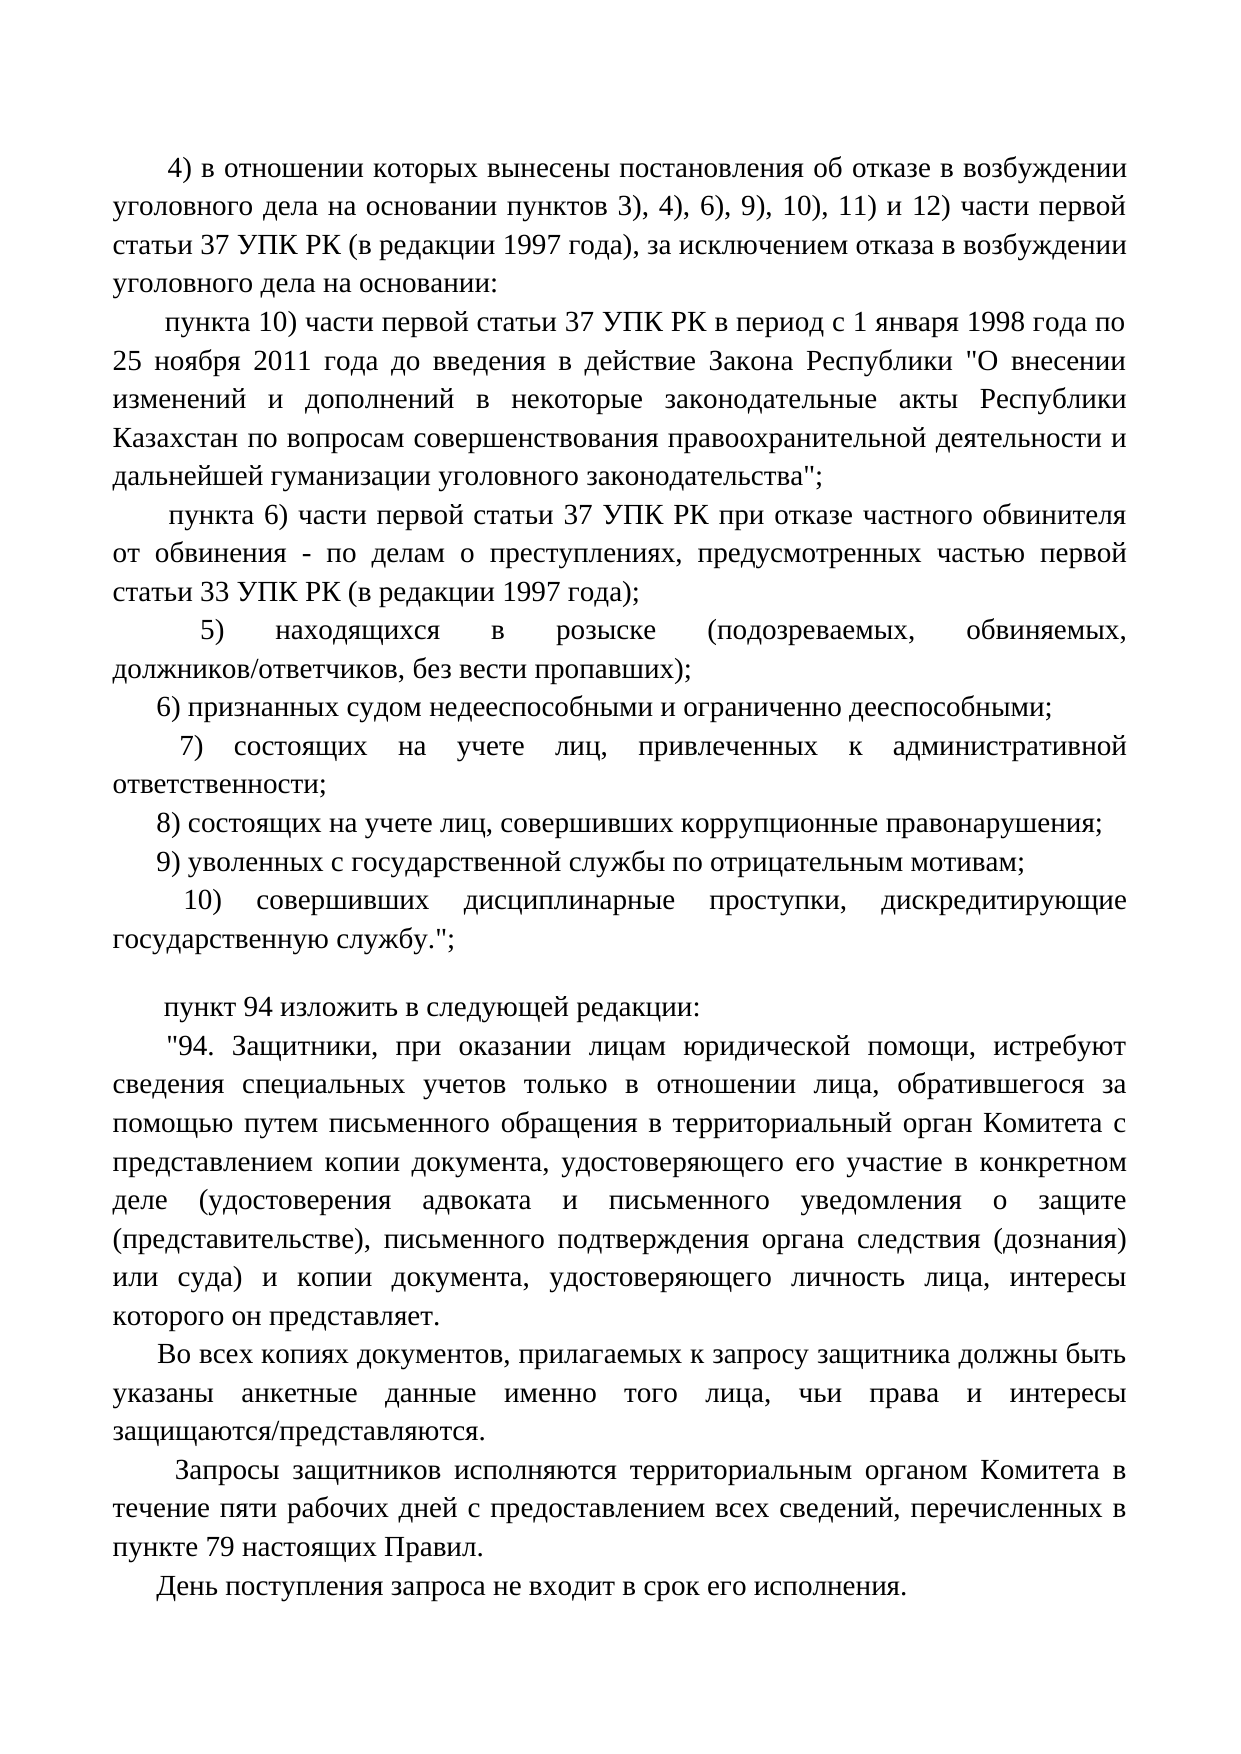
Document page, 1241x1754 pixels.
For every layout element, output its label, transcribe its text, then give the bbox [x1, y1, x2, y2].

text 8) состоящих на учете лиц, совершивших коррупционные правонарушения; [112, 805, 1128, 839]
text пункта 10) части первой статьи 37 УПК РК в период с 1 января 1998 года по 25 ноября 2011 года до введения в действие Закона Республики "О внесении изменений и дополнений в некоторые законодательные акты Республики Казахстан по вопросам совершенствования правоохранительной деятельности и дальнейшей гуманизации уголовного законодательства"; [112, 304, 1128, 492]
text 7) состоящих на учете лиц, привлеченных к административной ответственности; [112, 728, 1128, 800]
text 6) признанных судом недееспособными и ограниченно дееспособными; [112, 689, 1128, 723]
text День поступления запроса не входит в срок его исполнения. [112, 1568, 1128, 1601]
text Во всех копиях документов, прилагаемых к запросу защитника должны быть указаны анкетные данные именно того лица, чьи права и интересы защищаются/представляются. [112, 1336, 1128, 1447]
text 4) в отношении которых вынесены постановления об отказе в возбуждении уголовного дела на основании пунктов 3), 4), 6), 9), 10), 11) и 12) части первой статьи 37 УПК РК (в редакции 1997 года), за исключением отказа в возбуждении уголовного дела на основании: [112, 150, 1128, 299]
text пункт 94 изложить в следующей редакции: [112, 989, 1128, 1023]
text "94. Защитники, при оказании лицам юридической помощи, истребуют сведения специальных учетов только в отношении лица, обратившегося за помощью путем письменного обращения в территориальный орган Комитета с представлением копии документа, удостоверяющего его участие в конкретном деле (удостоверения адвоката и письменного уведомления о защите (представительстве), письменного подтверждения органа следствия (дознания) или суда) и копии документа, удостоверяющего личность лица, интересы которого он представляет. [112, 1028, 1128, 1331]
text Запросы защитников исполняются территориальным органом Комитета в течение пяти рабочих дней с предоставлением всех сведений, перечисленных в пункте 79 настоящих Правил. [112, 1452, 1128, 1563]
text 5) находящихся в розыске (подозреваемых, обвиняемых, должников/ответчиков, без вести пропавших); [112, 612, 1128, 684]
text 9) уволенных с государственной службы по отрицательным мотивам; [112, 844, 1128, 877]
text 10) совершивших дисциплинарные проступки, дискредитирующие государственную службу."; [112, 882, 1128, 954]
text пункта 6) части первой статьи 37 УПК РК при отказе частного обвинителя от обвинения - по делам о преступлениях, предусмотренных частью первой статьи 33 УПК РК (в редакции 1997 года); [112, 497, 1128, 607]
